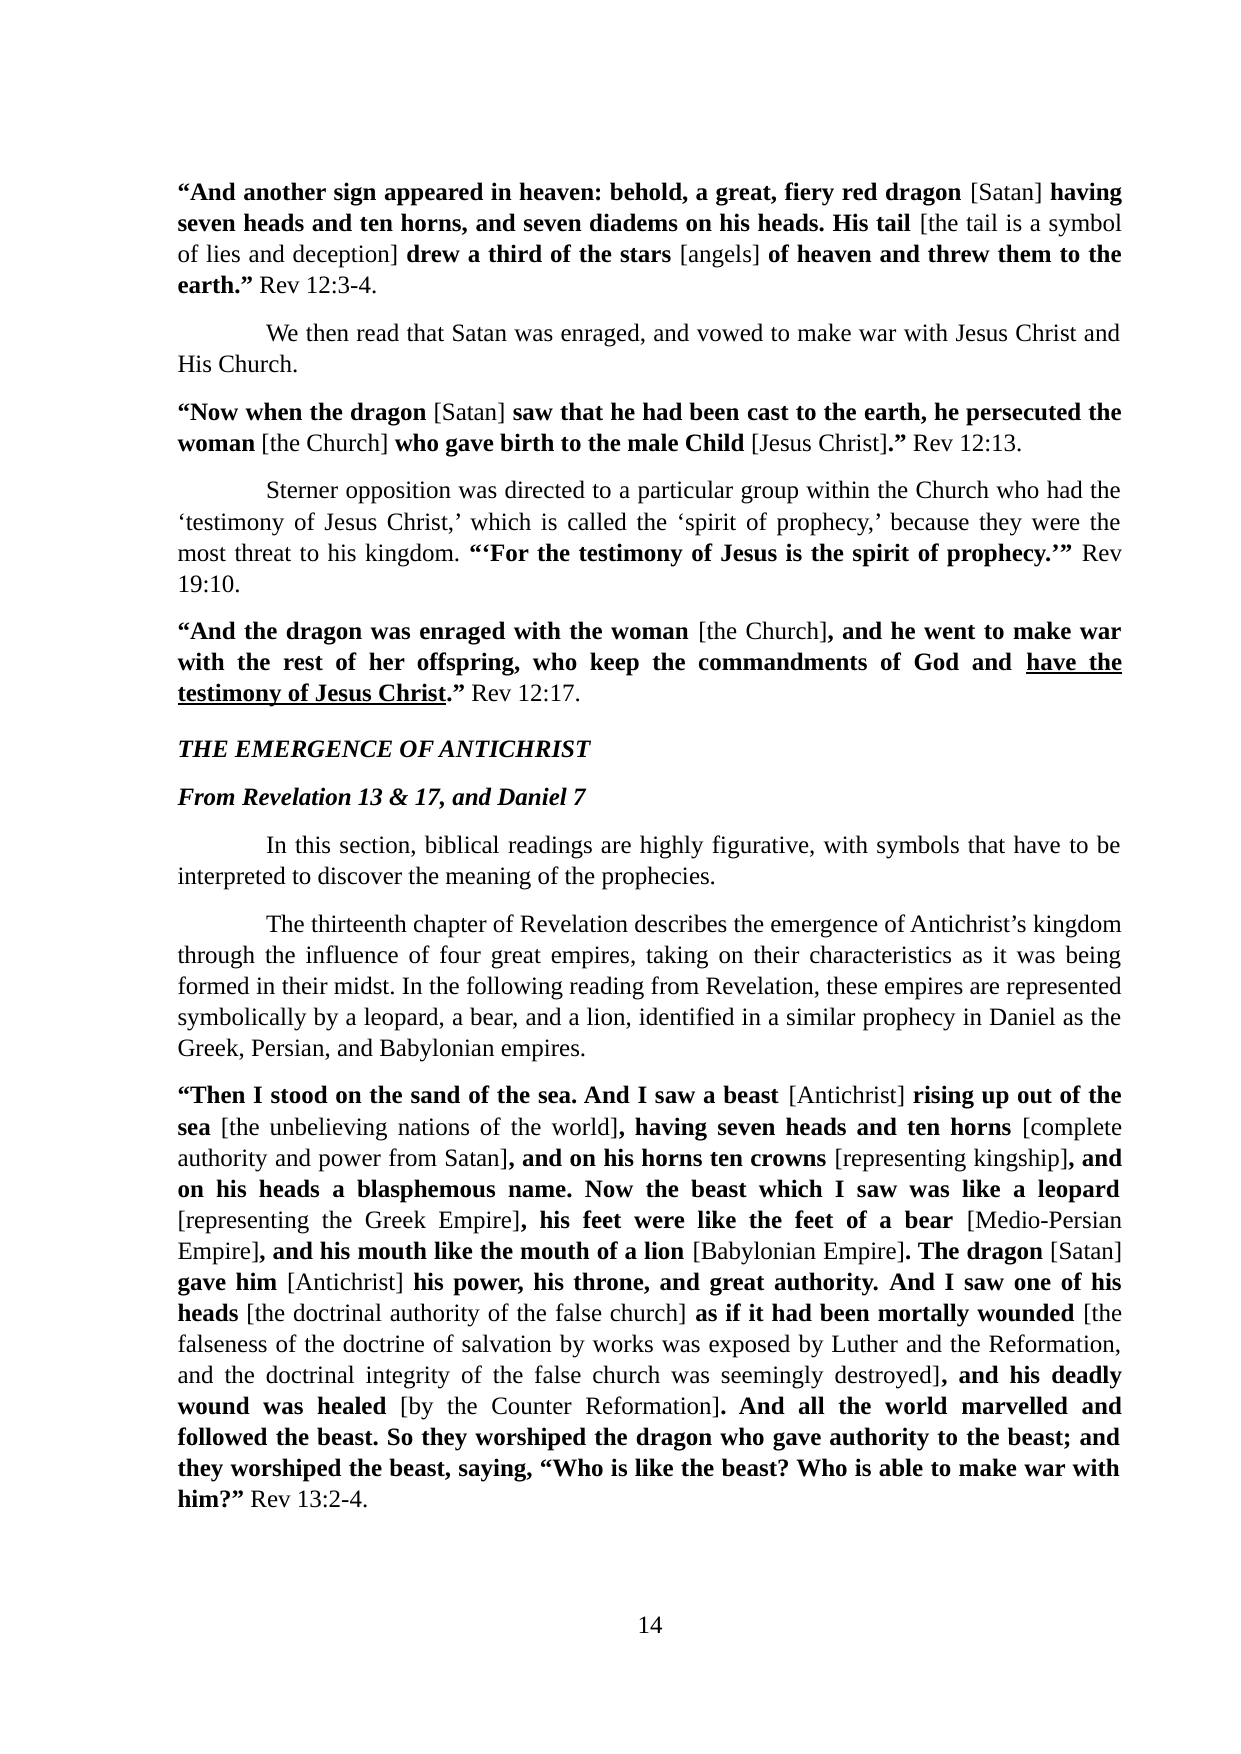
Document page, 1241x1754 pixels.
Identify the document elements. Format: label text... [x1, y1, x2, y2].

text “Then I stood on the sand of the sea. And I saw a beast [Antichrist] rising up out of the sea [the unbelieving nations of the world], having seven heads and ten horns [complete authority and power from Satan], and on his horns ten crowns [representing kingship], and on his heads a blasphemous name. Now the beast which I saw was like a leopard [representing the Greek Empire], his feet were like the feet of a bear [Medio-Persian Empire], and his mouth like the mouth of a lion [Babylonian Empire]. The dragon [Satan] gave him [Antichrist] his power, his throne, and great authority. And I saw one of his heads [the doctrinal authority of the false church] as if it had been mortally wounded [the falseness of the doctrine of salvation by works was exposed by Luther and the Reformation, and the doctrinal integrity of the false church was seemingly destroyed], and his deadly wound was healed [by the Counter Reformation]. And all the world marvelled and followed the beast. So they worshiped the dragon who gave authority to the beast; and they worshiped the beast, saying, “Who is like the beast? Who is able to make war with him?” Rev 13:2-4. [177, 1081, 1122, 1513]
text THE EMERGENCE OF ANTICHRIST [177, 734, 1122, 763]
text The thirteenth chapter of Revelation describes the emergence of Antichrist’s kingdom through the influence of four great empires, taking on their characteristics as it was being formed in their midst. In the following reading from Revelation, these empires are represented symbolically by a leopard, a bear, and a lion, identified in a similar prophecy in Daniel as the Greek, Persian, and Babylonian empires. [177, 909, 1122, 1062]
text “Now when the dragon [Satan] saw that he had been cast to the earth, he persecuted the woman [the Church] who gave birth to the male Child [Jesus Christ].” Rev 12:13. [177, 397, 1122, 457]
text We then read that Satan was enraged, and vowed to make war with Jesus Christ and His Church. [177, 318, 1122, 378]
text In this section, biblical readings are highly figurative, with symbols that have to be interpreted to discover the meaning of the prophecies. [177, 830, 1122, 890]
text From Revelation 13 & 17, and Daniel 7 [177, 782, 1122, 811]
text “And another sign appeared in heaven: behold, a great, fiery red dragon [Satan] having seven heads and ten horns, and seven diadems on his heads. His tail [the tail is a symbol of lies and deception] drew a third of the stars [angels] of heaven and threw them to the earth.” Rev 12:3-4. [177, 177, 1122, 299]
text “And the dragon was enraged with the woman [the Church], and he went to make war with the rest of her offspring, who keep the commandments of God and have the testimony of Jesus Christ.” Rev 12:17. [177, 616, 1122, 707]
text Sterner opposition was directed to a particular group within the Church who had the ‘testimony of Jesus Christ,’ which is called the ‘spirit of prophecy,’ because they were the most threat to his kingdom. “‘For the testimony of Jesus is the spirit of prophecy.’” Rev 19:10. [177, 476, 1122, 597]
